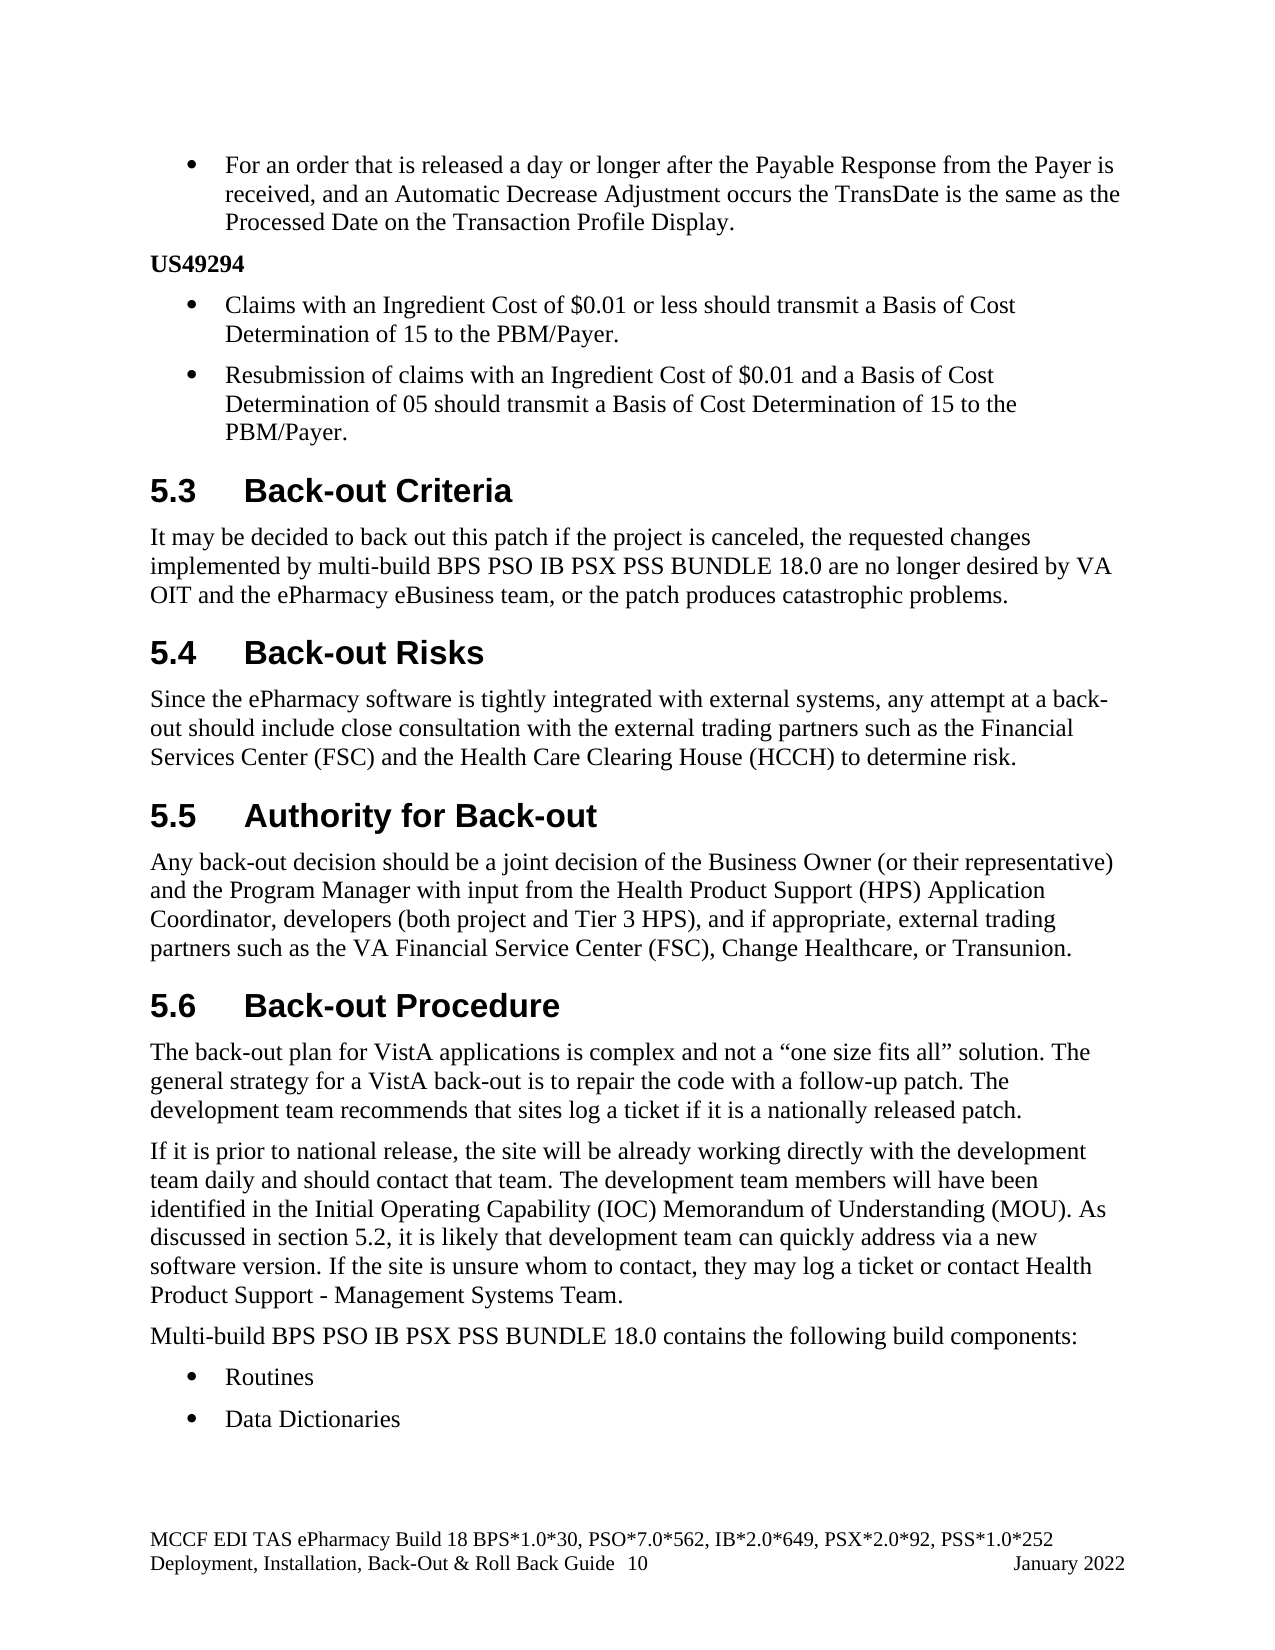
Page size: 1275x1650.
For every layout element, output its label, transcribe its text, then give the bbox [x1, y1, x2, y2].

text For an order that is released a day or longer after the Payable Response from the Payer is received, and an Automatic Decrease Adjustment occurs the TransDate is the same as the Processed Date on the Transaction Profile Display. [187, 150, 1125, 236]
subtitle Back-out Procedure [150, 987, 1125, 1025]
text Routines [187, 1362, 1125, 1391]
text US49294 [150, 249, 1125, 277]
subtitle Back-out Risks [150, 633, 1125, 672]
subtitle Back-out Criteria [150, 471, 1125, 510]
text Any back-out decision should be a joint decision of the Business Owner (or their representative) and the Program Manager with input from the Health Product Support (HPS) Application Coordinator, developers (both project and Tier 3 HPS), and if appropriate, external trading partners such as the VA Financial Service Center (FSC), Change Healthcare, or Transunion. [150, 847, 1125, 962]
text Since the ePharmacy software is tightly integrated with external systems, any attempt at a back-out should include close consultation with the external trading partners such as the Financial Services Center (FSC) and the Health Care Clearing House (HCCH) to determine risk. [150, 684, 1125, 771]
text Resubmission of claims with an Ingredient Cost of $0.01 and a Basis of Cost Determination of 05 should transmit a Basis of Cost Determination of 15 to the PBM/Payer. [187, 360, 1125, 446]
text It may be decided to back out this patch if the project is canceled, the requested changes implemented by multi-build BPS PSO IB PSX PSS BUNDLE 18.0 are no longer desired by VA OIT and the ePharmacy eBusiness team, or the patch produces catastrophic problems. [150, 522, 1125, 608]
text Claims with an Ingredient Cost of $0.01 or less should transmit a Basis of Cost Determination of 15 to the PBM/Payer. [187, 290, 1125, 347]
text If it is prior to national release, the site will be already working directly with the development team daily and should contact that team. The development team members will have been identified in the Initial Operating Capability (IOC) Memorandum of Understanding (MOU). As discussed in section 5.2, it is likely that development team can quickly address via a new software version. If the site is unsure whom to contact, they may log a ticket or contact Health Product Support - Management Systems Team. [150, 1136, 1125, 1309]
text Multi-build BPS PSO IB PSX PSS BUNDLE 18.0 contains the following build components: [150, 1321, 1125, 1350]
text The back-out plan for VistA applications is complex and not a “one size fits all” solution. The general strategy for a VistA back-out is to repair the code with a follow-up patch. The development team recommends that sites log a ticket if it is a nationally released patch. [150, 1037, 1125, 1124]
text Data Dictionaries [187, 1404, 1125, 1432]
subtitle Authority for Back-out [150, 796, 1125, 834]
